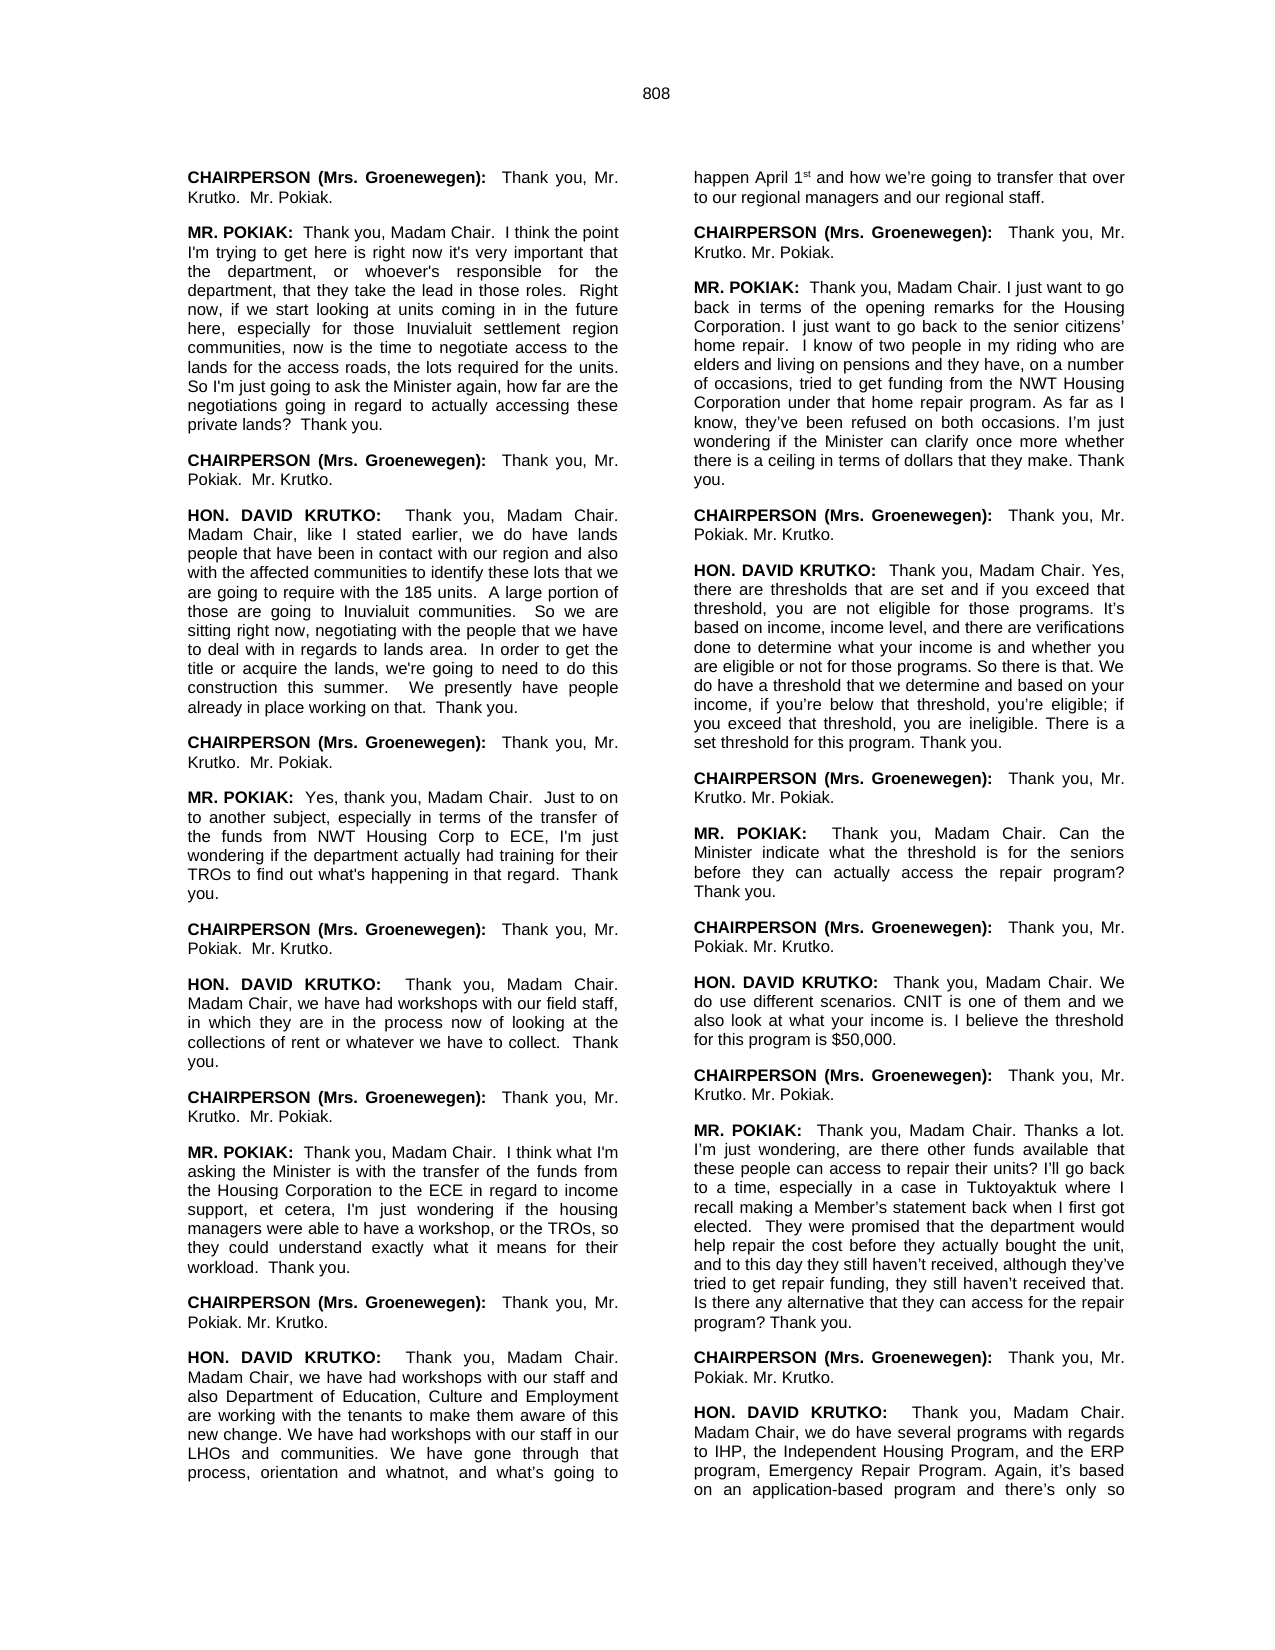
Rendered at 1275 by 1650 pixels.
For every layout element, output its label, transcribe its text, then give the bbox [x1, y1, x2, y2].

text CHAIRPERSON (Mrs. Groenewegen): Thank you, Mr. Pokiak. Mr. Krutko. [187, 1293, 619, 1332]
text CHAIRPERSON (Mrs. Groenewegen): Thank you, Mr. Pokiak. Mr. Krutko. [187, 451, 619, 489]
text HON. DAVID KRUTKO: Thank you, Madam Chair. Madam Chair, we have had workshops with our staff and also Department of Education, Culture and Employment are working with the tenants to make them aware of this new change. We have had workshops with our staff in our LHOs and communities. We have gone through that process, orientation and whatnot, and what’s going to happen April 1st and how we’re going to transfer that over to our regional managers and our regional staff. [187, 1348, 619, 1482]
text HON. DAVID KRUTKO: Thank you, Madam Chair. We do use different scenarios. CNIT is one of them and we also look at what your income is. I believe the threshold for this program is $50,000. [694, 972, 1125, 1049]
text MR. POKIAK: Yes, thank you, Madam Chair. Just to on to another subject, especially in terms of the transfer of the funds from NWT Housing Corp to ECE, I'm just wondering if the department actually had training for their TROs to find out what's happening in that regard. Thank you. [187, 788, 619, 903]
text MR. POKIAK: Thank you, Madam Chair. I think what I'm asking the Minister is with the transfer of the funds from the Housing Corporation to the ECE in regard to income support, et cetera, I'm just wondering if the housing managers were able to have a workshop, or the TROs, so they could understand exactly what it means for their workload. Thank you. [187, 1142, 619, 1277]
text CHAIRPERSON (Mrs. Groenewegen): Thank you, Mr. Krutko. Mr. Pokiak. [187, 1087, 619, 1126]
text MR. POKIAK: Thank you, Madam Chair. I think the point I'm trying to get here is right now it's very important that the department, or whoever's responsible for the department, that they take the lead in those roles. Right now, if we start looking at units coming in in the future here, especially for those Inuvialuit settlement region communities, now is the time to negotiate access to the lands for the access roads, the lots required for the units. So I'm just going to ask the Minister again, how far are the negotiations going in regard to actually accessing these private lands? Thank you. [187, 223, 619, 434]
text MR. POKIAK: Thank you, Madam Chair. Can the Minister indicate what the threshold is for the seniors before they can actually access the repair program? Thank you. [694, 824, 1125, 901]
text HON. DAVID KRUTKO: Thank you, Madam Chair. Yes, there are thresholds that are set and if you exceed that threshold, you are not eligible for those programs. It’s based on income, income level, and there are verifications done to determine what your income is and whether you are eligible or not for those programs. So there is that. We do have a threshold that we determine and based on your income, if you’re below that threshold, you’re eligible; if you exceed that threshold, you are ineligible. There is a set threshold for this program. Thank you. [694, 561, 1125, 752]
text CHAIRPERSON (Mrs. Groenewegen): Thank you, Mr. Krutko. Mr. Pokiak. [187, 168, 619, 207]
text CHAIRPERSON (Mrs. Groenewegen): Thank you, Mr. Krutko. Mr. Pokiak. [694, 769, 1125, 807]
text CHAIRPERSON (Mrs. Groenewegen): Thank you, Mr. Krutko. Mr. Pokiak. [694, 1066, 1125, 1104]
text HON. DAVID KRUTKO: Thank you, Madam Chair. Madam Chair, we have had workshops with our field staff, in which they are in the process now of looking at the collections of rent or whatever we have to collect. Thank you. [187, 975, 619, 1071]
text CHAIRPERSON (Mrs. Groenewegen): Thank you, Mr. Pokiak. Mr. Krutko. [694, 1348, 1125, 1387]
text CHAIRPERSON (Mrs. Groenewegen): Thank you, Mr. Pokiak. Mr. Krutko. [694, 506, 1125, 544]
text MR. POKIAK: Thank you, Madam Chair. I just want to go back in terms of the opening remarks for the Housing Corporation. I just want to go back to the senior citizens’ home repair. I know of two people in my riding who are elders and living on pensions and they have, on a number of occasions, tried to get funding from the NWT Housing Corporation under that home repair program. As far as I know, they’ve been refused on both occasions. I’m just wondering if the Minister can clarify once more whether there is a ceiling in terms of dollars that they make. Thank you. [694, 278, 1125, 489]
text CHAIRPERSON (Mrs. Groenewegen): Thank you, Mr. Pokiak. Mr. Krutko. [694, 917, 1125, 956]
text CHAIRPERSON (Mrs. Groenewegen): Thank you, Mr. Krutko. Mr. Pokiak. [694, 223, 1125, 262]
text HON. DAVID KRUTKO: Thank you, Madam Chair. Madam Chair, like I stated earlier, we do have lands people that have been in contact with our region and also with the affected communities to identify these lots that we are going to require with the 185 units. A large portion of those are going to Inuvialuit communities. So we are sitting right now, negotiating with the people that we have to deal with in regards to lands area. In order to get the title or acquire the lands, we're going to need to do this construction this summer. We presently have people already in place working on that. Thank you. [187, 506, 619, 717]
text MR. POKIAK: Thank you, Madam Chair. Thanks a lot. I’m just wondering, are there other funds available that these people can access to repair their units? I’ll go back to a time, especially in a case in Tuktoyaktuk where I recall making a Member’s statement back when I first got elected. They were promised that the department would help repair the cost before they actually bought the unit, and to this day they still haven’t received, although they’ve tried to get repair funding, they still haven’t received that. Is there any alternative that they can access for the repair program? Thank you. [694, 1121, 1125, 1332]
text CHAIRPERSON (Mrs. Groenewegen): Thank you, Mr. Pokiak. Mr. Krutko. [187, 920, 619, 958]
text CHAIRPERSON (Mrs. Groenewegen): Thank you, Mr. Krutko. Mr. Pokiak. [187, 733, 619, 772]
